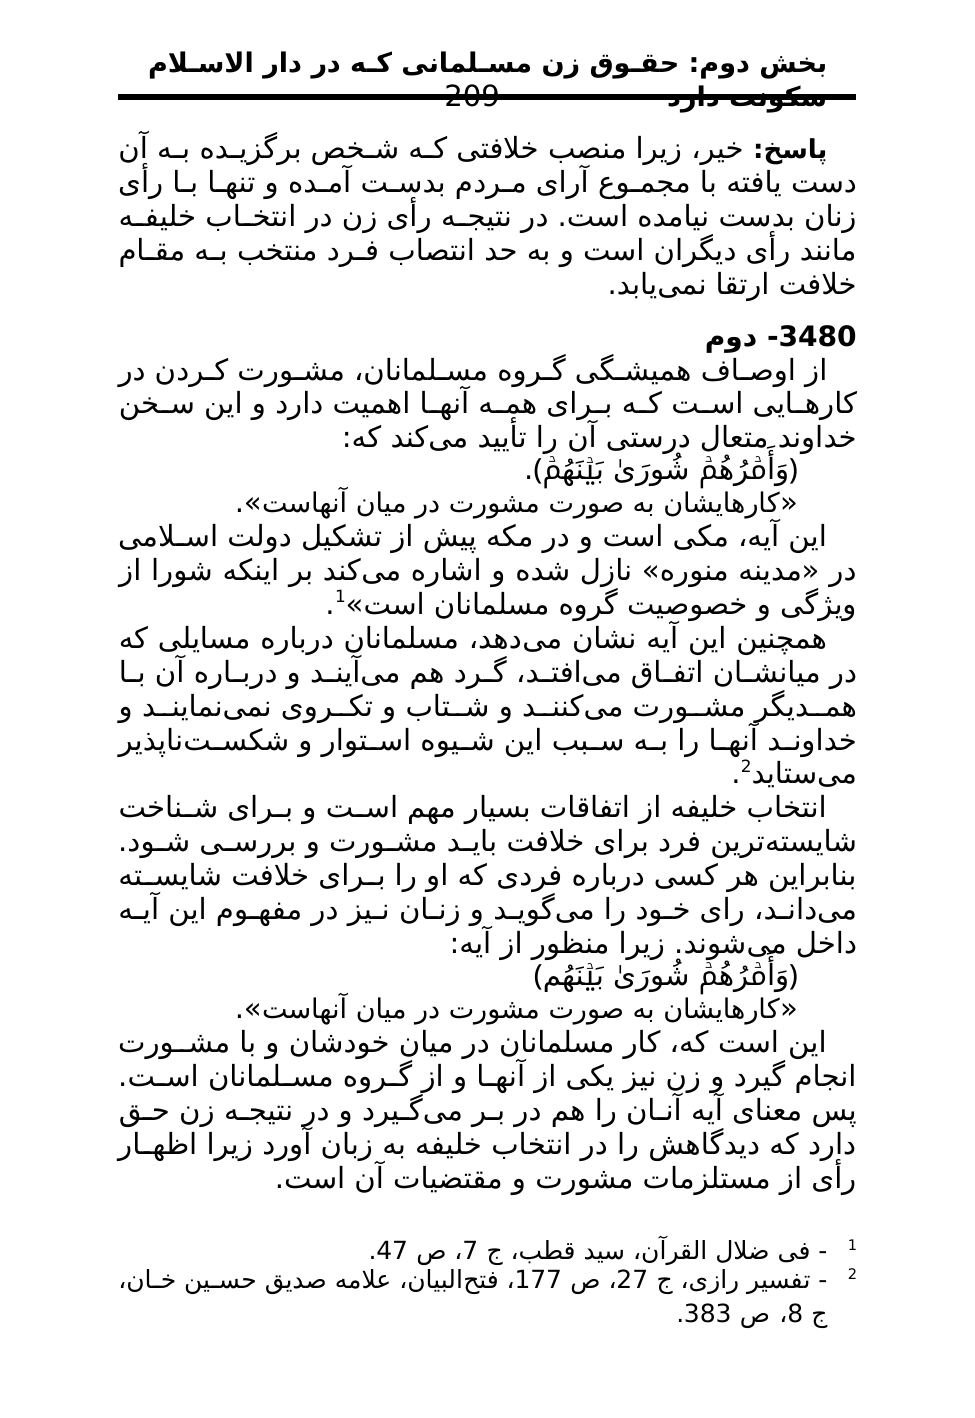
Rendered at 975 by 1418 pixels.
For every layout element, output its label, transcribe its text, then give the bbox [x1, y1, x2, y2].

text «کارهایشان به صورت مشورت در میان آنهاست». [118, 991, 798, 1025]
text این آیه، مکی است و در مکه پیش از تشکیل دولت اسلامی در «مدینه منوره» نازل شده و اشاره می‌کند بر اینکه شورا از ویژگی و خصوصیت گروه مسلمانان است». [118, 519, 857, 621]
text ﴿وَأَمۡرُهُمۡ شُورَىٰ بَيۡنَهُم﴾ [118, 961, 798, 991]
text از اوصاف همیشگی گروه مسلمانان، مشورت کردن در کارهایی است که برای همه آنها اهمیت دارد و این سخن خداوند متعال درستی آن را تأیید می‌کند که: [118, 353, 857, 455]
text «کارهایشان به صورت مشورت در میان آنهاست». [118, 485, 798, 519]
text 3480- دوم [118, 320, 857, 353]
text این است که، کار مسلمانان در میان خودشان و با مشورت انجام گیرد و زن نیز یکی از آنها و از گروه مسلمانان است. پس معنای آیه آنان را هم در بر می‌گیرد و در نتیجه زن حق دارد که دیدگاهش را در انتخاب خلیفه به زبان آورد زیرا اظهار رأی از مستلزمات مشورت و مقتضیات آن است. [118, 1025, 857, 1195]
text پاسخ: خیر، زیرا منصب خلافتی که شخص برگزیده به آن دست یافته با مجموع آرای مردم بدست آمده و تنها با رأی زنان بدست نیامده است. در نتیجه رأی زن در انتخاب خلیفه مانند رأی دیگران است و به حد انتصاب فرد منتخب به مقام خلافت ارتقا نمی‌یابد. [118, 132, 857, 301]
text همچنین این آیه نشان می‌دهد، مسلمانان درباره مسایلی که در میانشان اتفاق می‌افتد، گرد هم می‌آیند و درباره آن با همدیگر مشورت می‌کنند و شتاب و تکروی نمی‌نمایند و خداوند آنها را به سبب این شیوه استوار و شکست‌ناپذیر می‌ستاید. [118, 621, 857, 791]
text ﴿وَأَمۡرُهُمۡ شُورَىٰ بَيۡنَهُمۡ﴾. [118, 455, 798, 485]
text انتخاب خلیفه از اتفاقات بسیار مهم است و برای شناخت شایسته‌ترین فرد برای خلافت باید مشورت و بررسی شود. بنابراین هر کسی درباره فردی که او را برای خلافت شایسته می‌داند، رای خود را می‌گوید و زنان نیز در مفهوم این آیه داخل می‌شوند. زیرا منظور از آیه: [118, 791, 857, 961]
